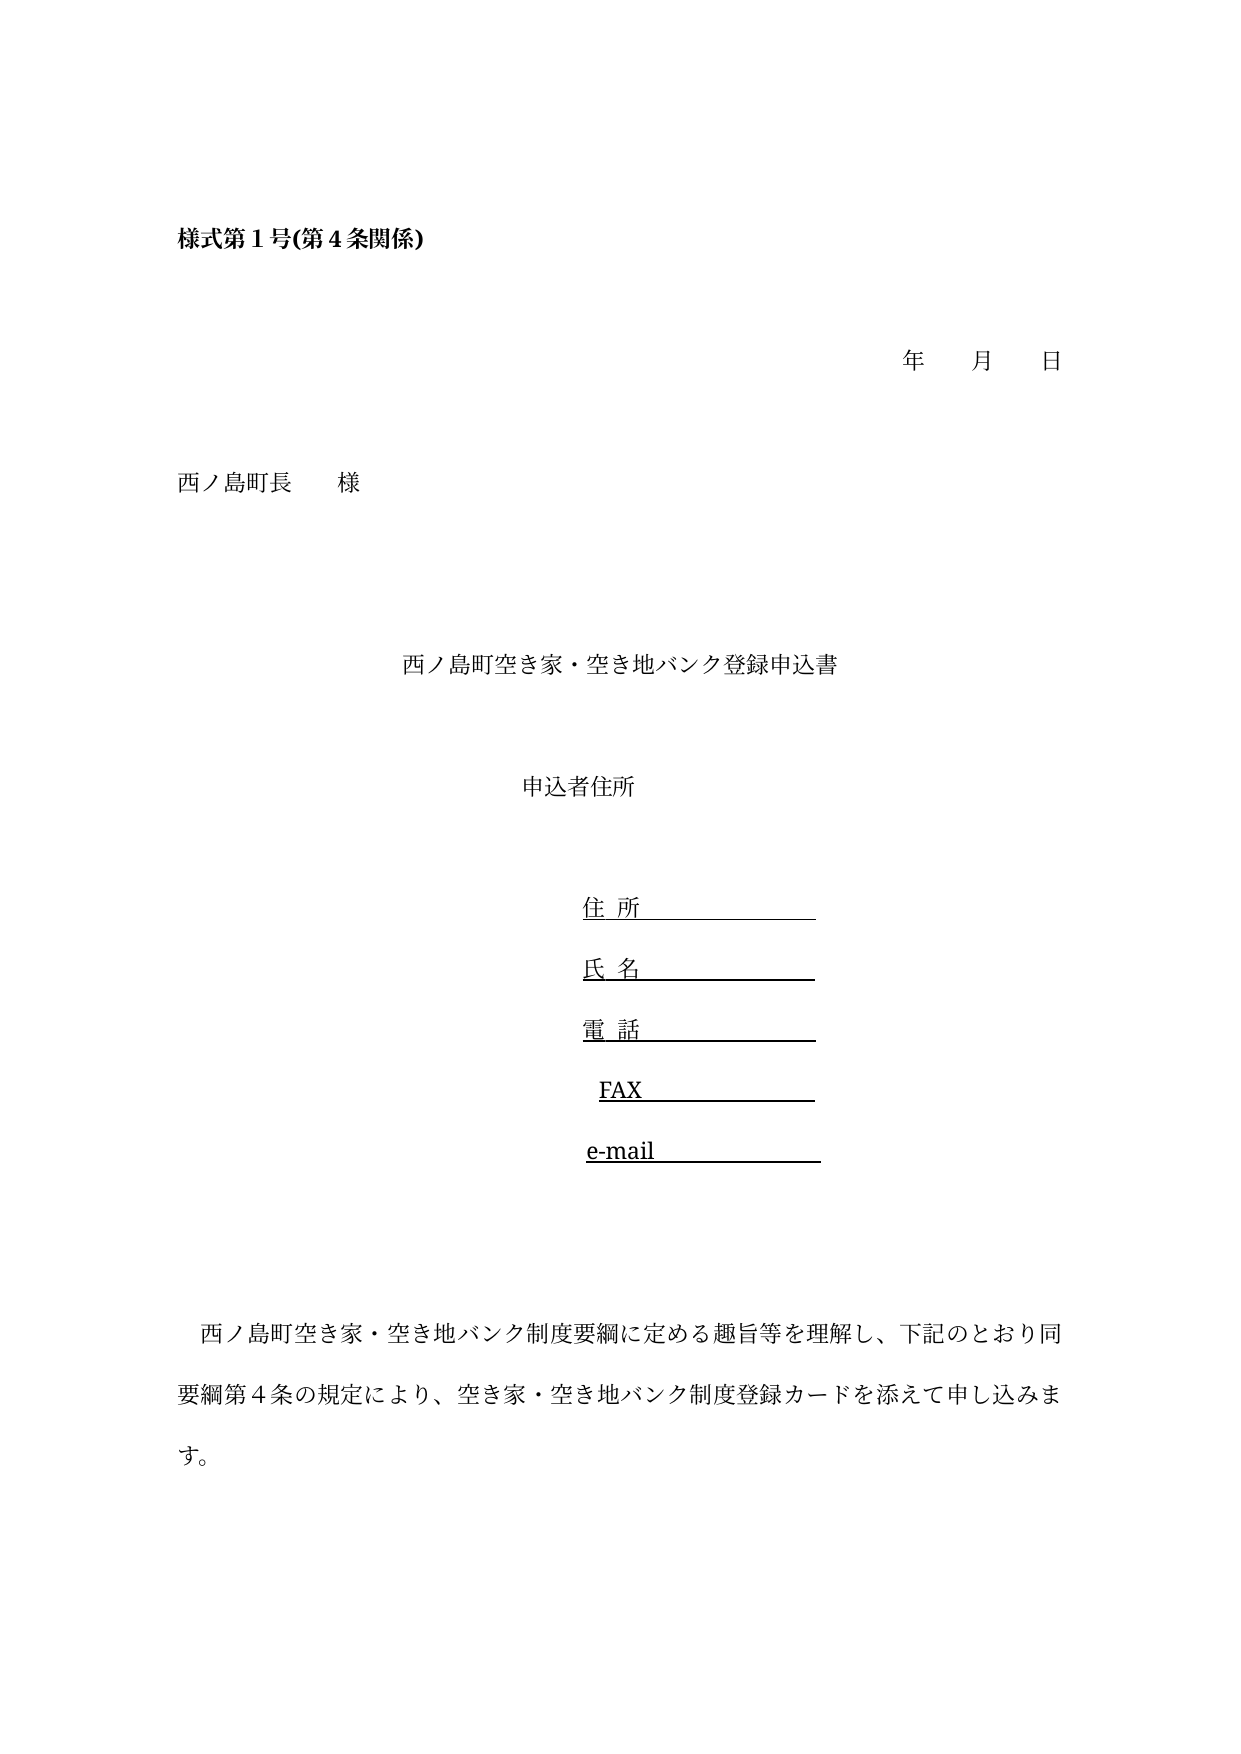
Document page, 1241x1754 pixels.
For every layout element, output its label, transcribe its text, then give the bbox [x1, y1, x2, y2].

text 西ノ島町空き家・空き地バンク登録申込書 [177, 633, 1063, 694]
text 氏名 [582, 937, 1063, 998]
text 様式第１号(第4条関係) [177, 207, 1063, 268]
text 申込者住所 [177, 755, 1063, 816]
text e-mail [177, 1120, 1063, 1181]
text 電話 [582, 998, 1063, 1059]
text 西ノ島町空き家・空き地バンク制度要綱に定める趣旨等を理解し、下記のとおり同要綱第４条の規定により、空き家・空き地バンク制度登録カードを添えて申し込みます。 [177, 1302, 1063, 1485]
text 住所 [582, 877, 1063, 937]
text 西ノ島町長 様 [177, 451, 1063, 512]
text 年 月 日 [177, 329, 1063, 390]
text FAX [177, 1059, 1063, 1120]
